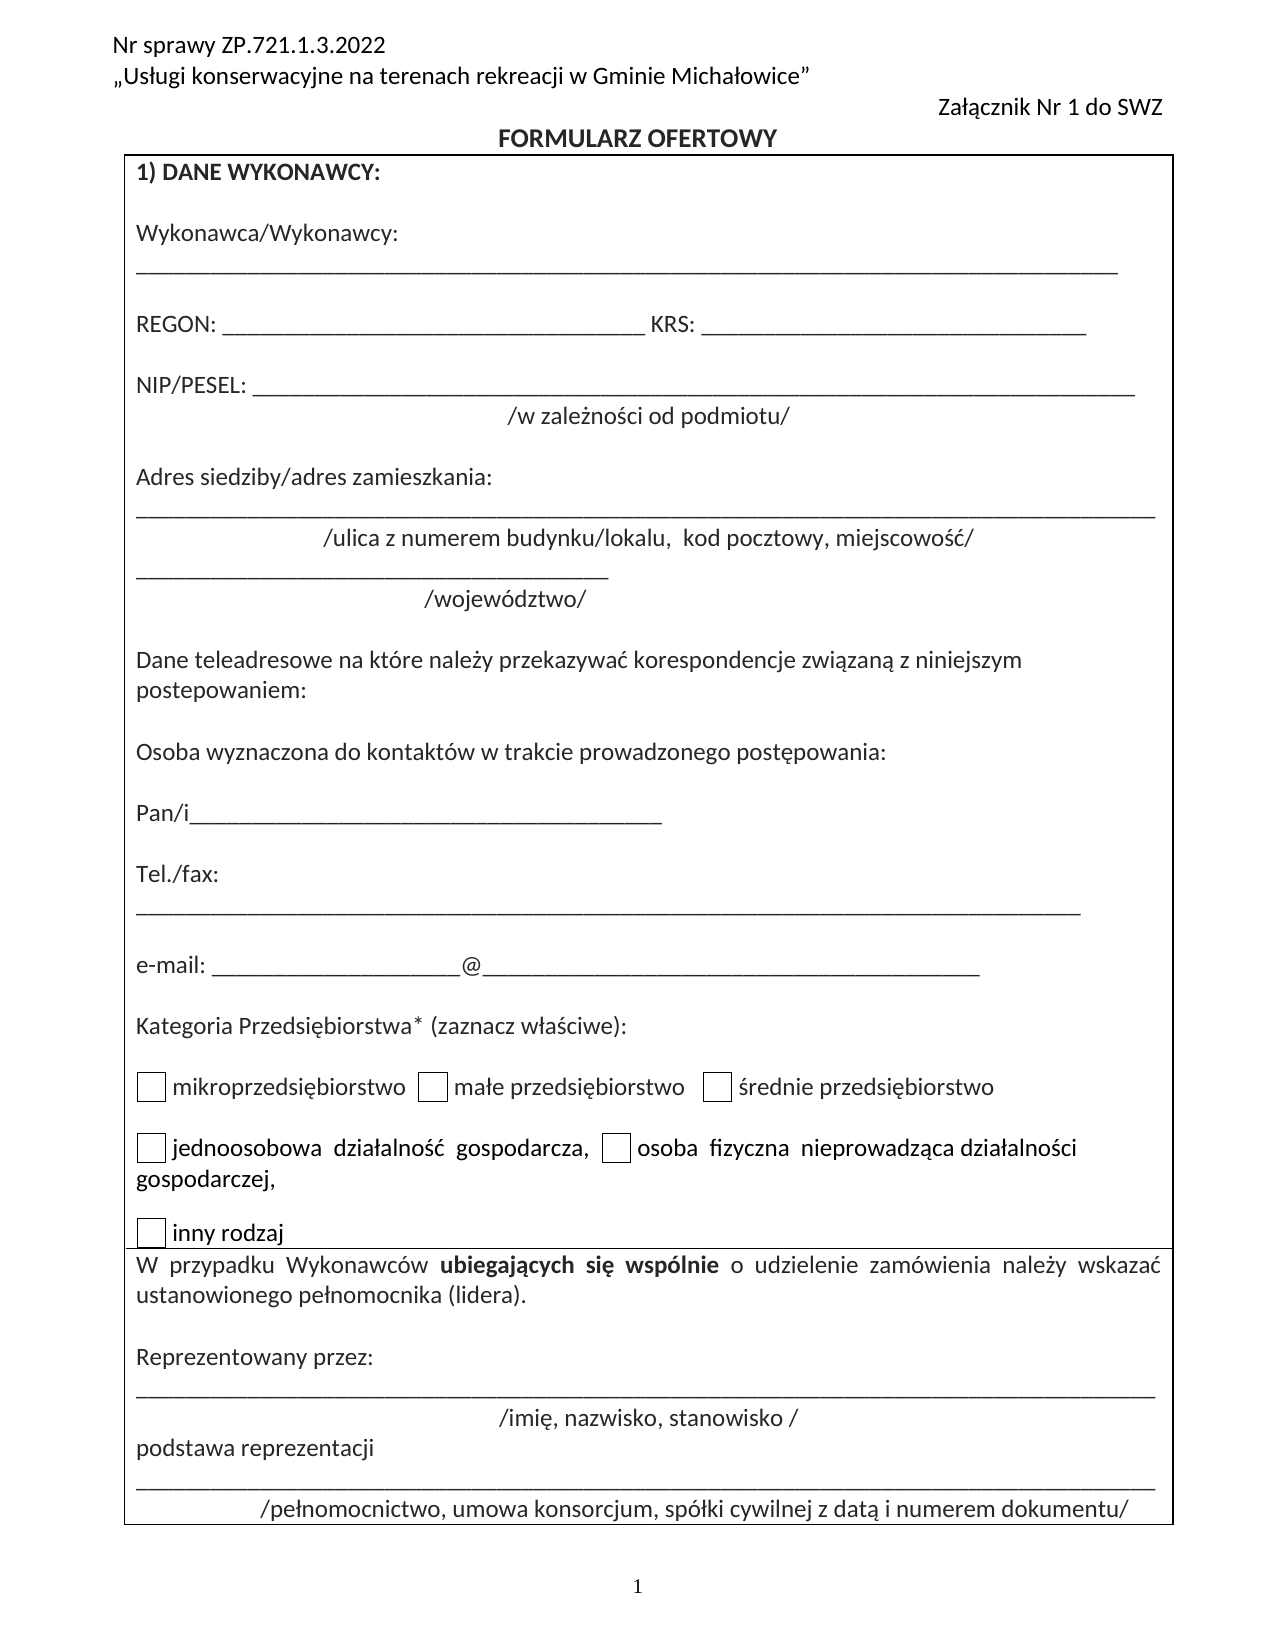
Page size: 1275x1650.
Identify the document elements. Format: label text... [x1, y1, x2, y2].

text FORMULARZ OFERTOWY [112, 121, 1162, 154]
table_cell W przypadku Wykonawców ubiegających się wspólnie o udzielenie zamówienia należy wskazać ustanowionego pełnomocnika (lidera). Reprezentowany przez: __________________________________________________________________________________ /imię, nazwisko, stanowisko / podstawa reprezentacji __________________________________________________________________________________ /pełnomocnictwo, umowa konsorcjum, spółki cywilnej z datą i numerem dokumentu/ [125, 1249, 1172, 1524]
table_header 1) DANE WYKONAWCY: Wykonawca/Wykonawcy: _______________________________________________________________________________ REGON: __________________________________ KRS: _______________________________ NIP/PESEL: _______________________________________________________________________ /w zależności od podmiotu/ Adres siedziby/adres zamieszkania: __________________________________________________________________________________ /ulica z numerem budynku/lokalu, kod pocztowy, miejscowość/ ______________________________________ /województwo/ Dane teleadresowe na które należy przekazywać korespondencje związaną z niniejszym postepowaniem: Osoba wyznaczona do kontaktów w trakcie prowadzonego postępowania: Pan/i______________________________________ Tel./fax: ____________________________________________________________________________ e-mail: ____________________@________________________________________ Kategoria Przedsiębiorstwa* (zaznacz właściwe): mikroprzedsiębiorstwo małe przedsiębiorstwo średnie przedsiębiorstwo jednoosobowa działalność gospodarcza, osoba fizyczna nieprowadząca działalności gospodarczej, inny rodzaj [125, 156, 1172, 1248]
text Załącznik Nr 1 do SWZ [112, 91, 1162, 121]
